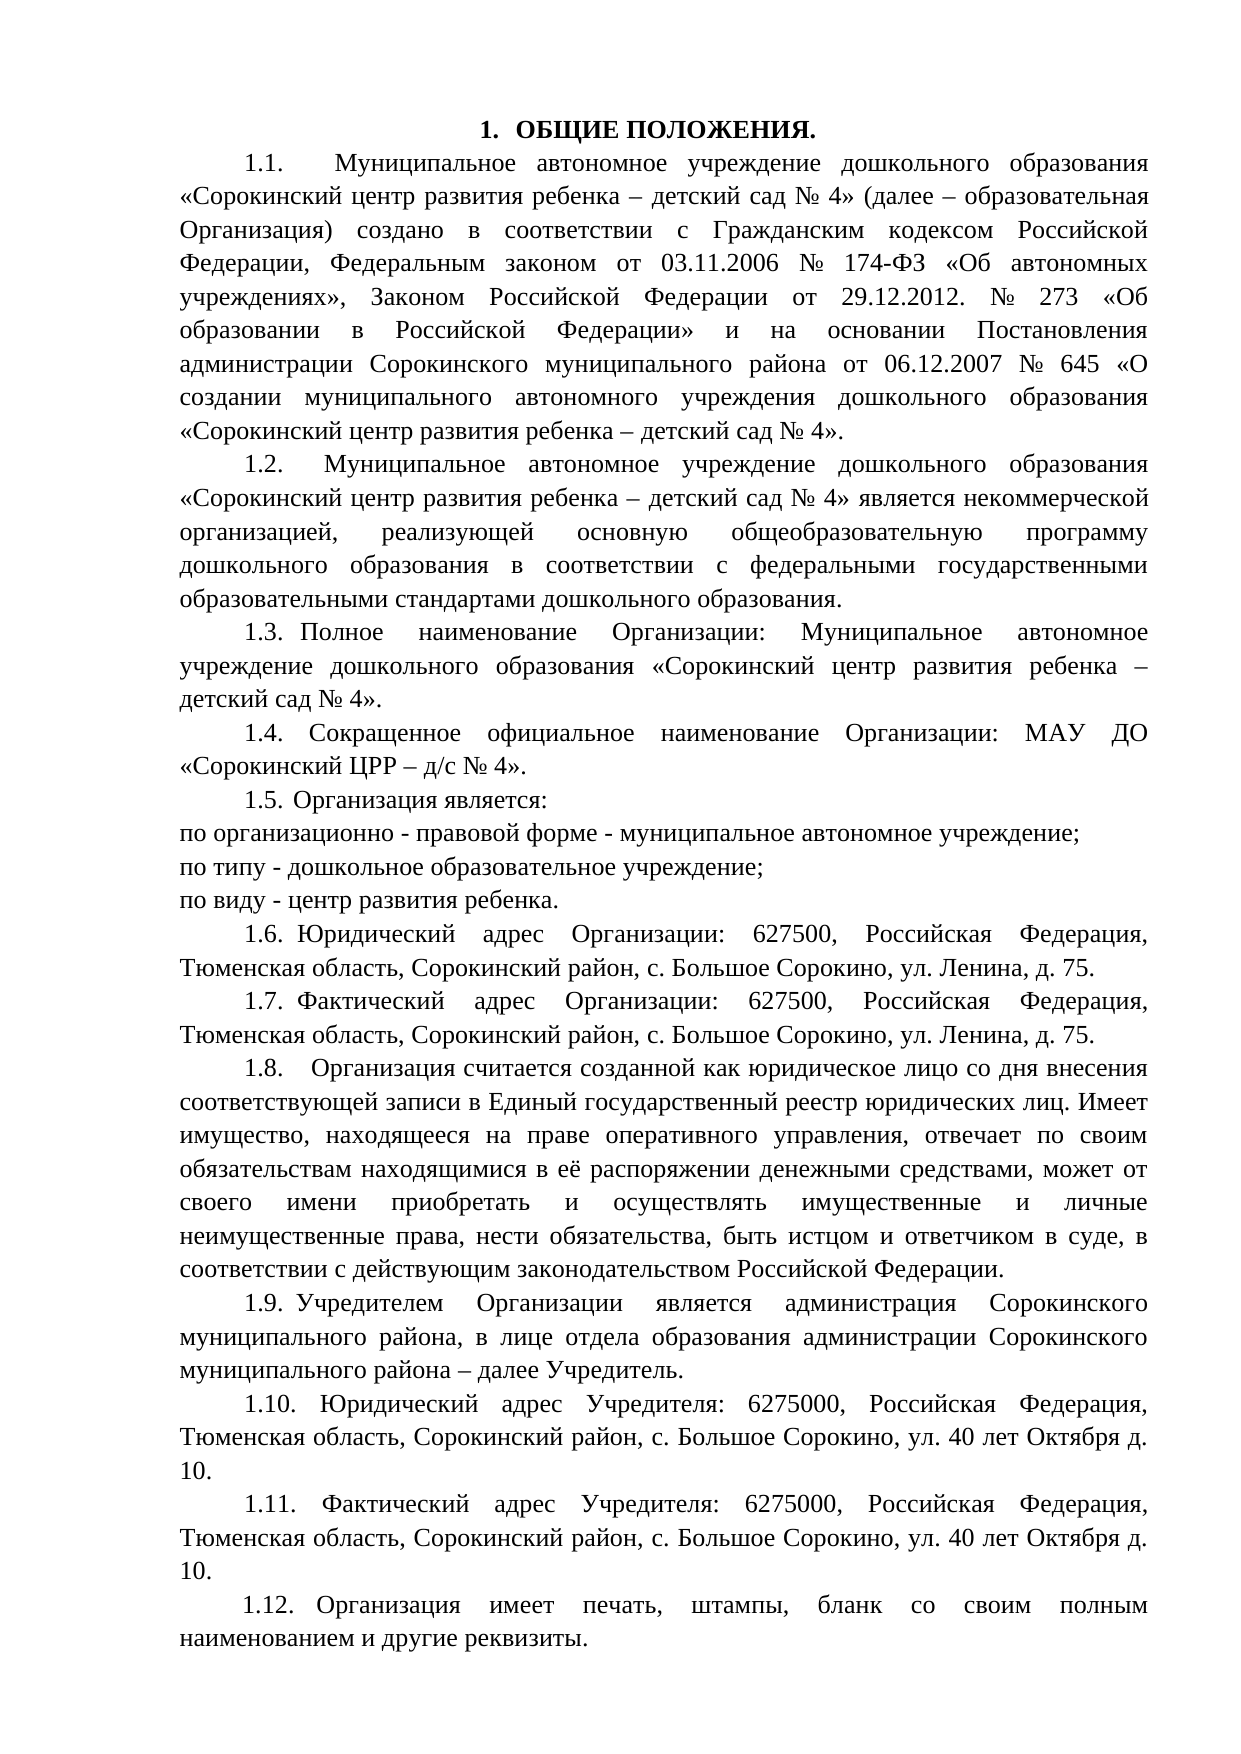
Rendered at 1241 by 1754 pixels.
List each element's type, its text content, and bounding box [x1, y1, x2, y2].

text по типу - дошкольное образовательное учреждение; [179, 848, 1152, 882]
list Организация считается созданной как юридическое лицо со дня внесения соответствующей записи в Единый государственный реестр юридических лиц. Имеет имущество, находящееся на праве оперативного управления, отвечает по своим обязательствам находящимися в её распоряжении денежными средствами, может от своего имени приобретать и осуществлять имущественные и личные неимущественные права, нести обязательства, быть истцом и ответчиком в суде, в соответствии с действующим законодательством Российской Федерации. [179, 1050, 1149, 1284]
list Муниципальное автономное учреждение дошкольного образования «Сорокинский центр развития ребенка – детский сад № 4» (далее – образовательная Организация) создано в соответствии с Гражданским кодексом Российской Федерации, Федеральным законом от 03.11.2006 № 174-ФЗ «Об автономных учреждениях», Законом Российской Федерации от 29.12.2012. № 273 «Об образовании в Российской Федерации» и на основании Постановления администрации Сорокинского муниципального района от 06.12.2007 № 645 «О создании муниципального автономного учреждения дошкольного образования «Сорокинский центр развития ребенка – детский сад № 4». [179, 144, 1149, 446]
text по виду - центр развития ребенка. [179, 882, 1152, 916]
list Организация является: [179, 781, 1152, 815]
list Сокращенное официальное наименование Организации: МАУ ДО «Сорокинский ЦРР – д/с № 4». [179, 714, 1149, 781]
list Полное наименование Организации: Муниципальное автономное учреждение дошкольного образования «Сорокинский центр развития ребенка – детский сад № 4». [179, 614, 1149, 714]
list Организация имеет печать, штампы, бланк со своим полным наименованием и другие реквизиты. [179, 1586, 1149, 1653]
list Муниципальное автономное учреждение дошкольного образования «Сорокинский центр развития ребенка – детский сад № 4» является некоммерческой организацией, реализующей основную общеобразовательную программу дошкольного образования в соответствии с федеральными государственными образовательными стандартами дошкольного образования. [179, 446, 1149, 614]
list Фактический адрес Организации: 627500, Российская Федерация, Тюменская область, Сорокинский район, с. Большое Сорокино, ул. Ленина, д. 75. [179, 983, 1149, 1050]
list ОБЩИЕ ПОЛОЖЕНИЯ. [177, 118, 1118, 144]
list Юридический адрес Организации: 627500, Российская Федерация, Тюменская область, Сорокинский район, с. Большое Сорокино, ул. Ленина, д. 75. [179, 916, 1149, 983]
text по организационно - правовой форме - муниципальное автономное учреждение; [179, 815, 1152, 848]
list Юридический адрес Учредителя: 6275000, Российская Федерация, Тюменская область, Сорокинский район, с. Большое Сорокино, ул. 40 лет Октября д. 10. [179, 1385, 1149, 1486]
list Фактический адрес Учредителя: 6275000, Российская Федерация, Тюменская область, Сорокинский район, с. Большое Сорокино, ул. 40 лет Октября д. 10. [179, 1486, 1149, 1586]
list Учредителем Организации является администрация Сорокинского муниципального района, в лице отдела образования администрации Сорокинского муниципального района – далее Учредитель. [179, 1284, 1149, 1385]
